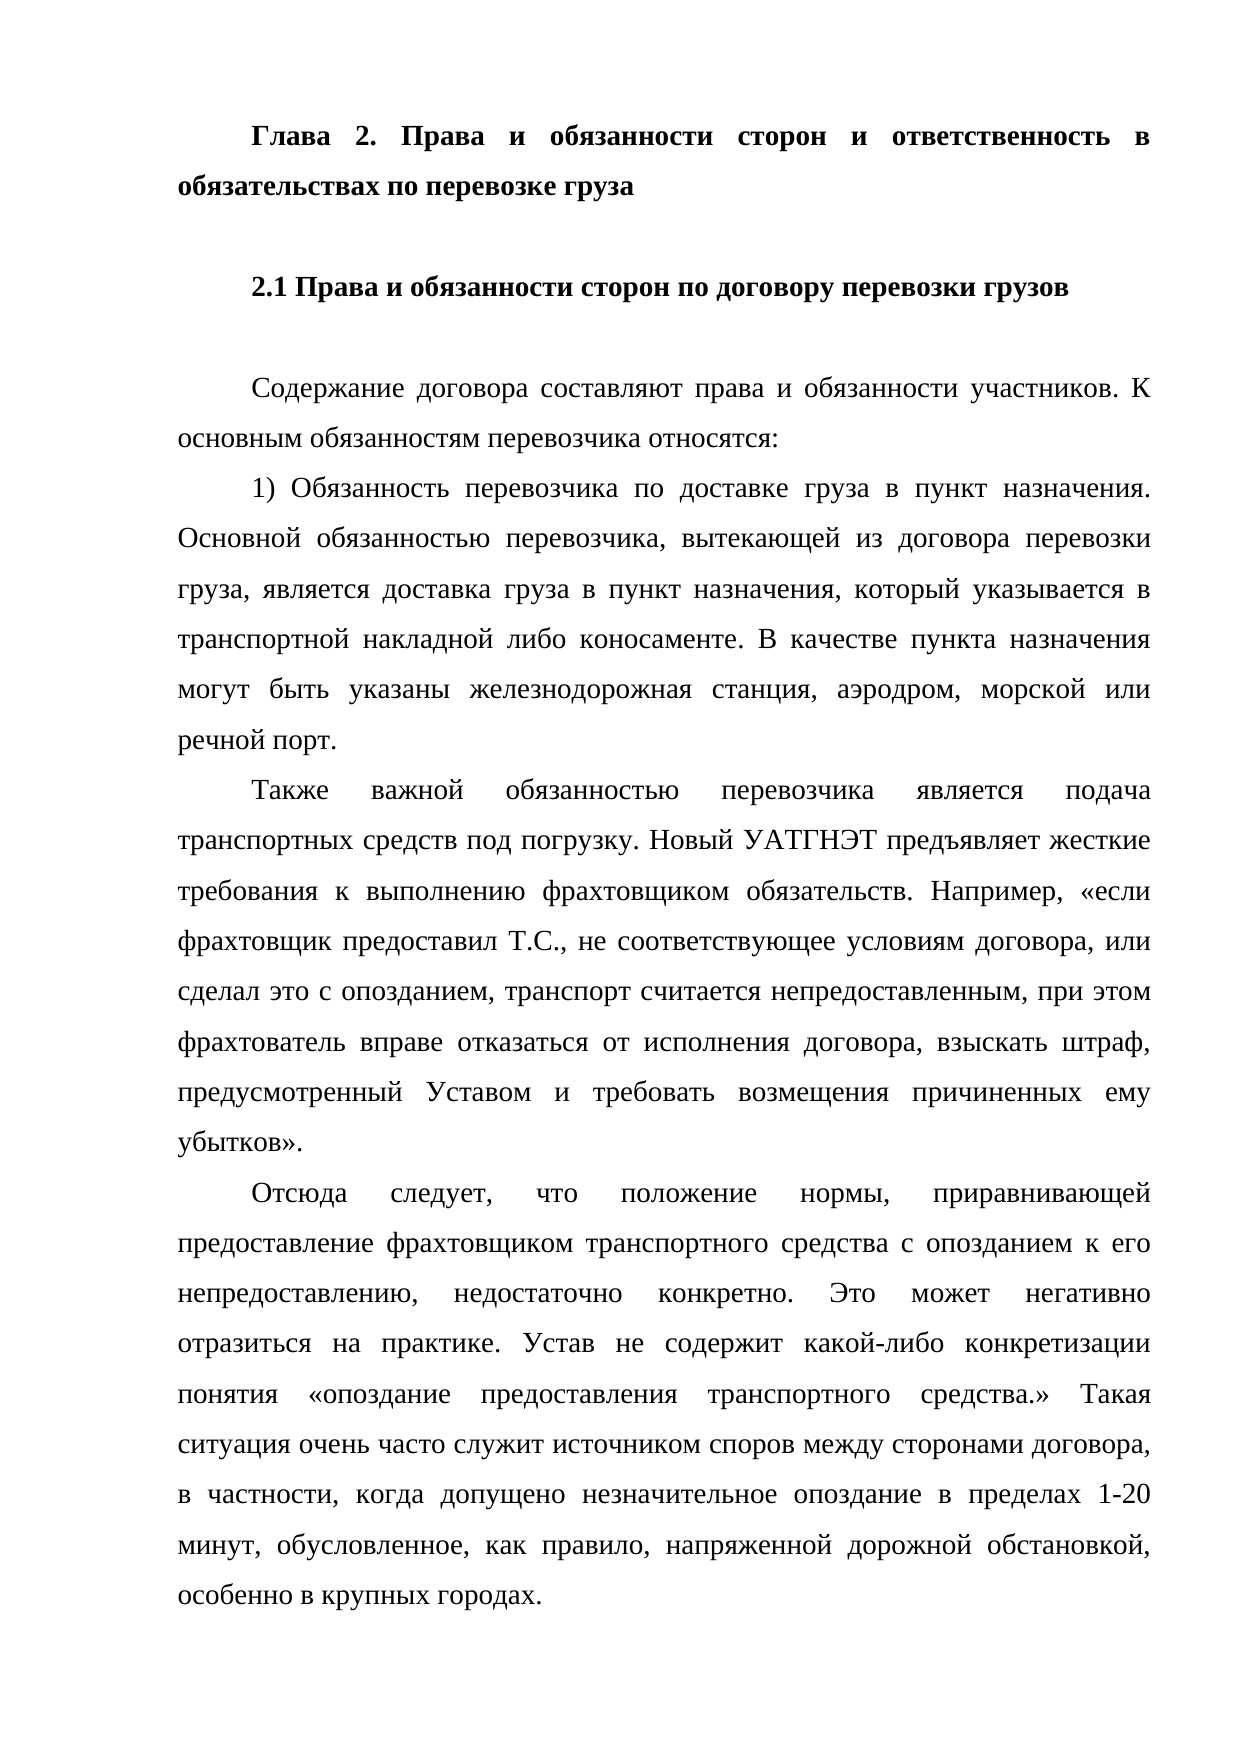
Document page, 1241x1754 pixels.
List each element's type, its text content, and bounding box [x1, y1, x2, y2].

text 2.1 Права и обязанности сторон по договору перевозки грузов [177, 269, 1152, 303]
text Отсюда следует, что положение нормы, приравнивающей предоставление фрахтовщиком транспортного средства с опозданием к его непредоставлению, недостаточно конкретно. Это может негативно отразиться на практике. Устав не содержит какой-либо конкретизации понятия «опоздание предоставления транспортного средства.» Такая ситуация очень часто служит источником споров между сторонами договора, в частности, когда допущено незначительное опоздание в пределах 1-20 минут, обусловленное, как правило, напряженной дорожной обстановкой, особенно в крупных городах. [177, 1175, 1152, 1611]
text Глава 2. Права и обязанности сторон и ответственность в обязательствах по перевозке груза [177, 118, 1152, 202]
text Также важной обязанностью перевозчика является подача транспортных средств под погрузку. Новый УАТГНЭТ предъявляет жесткие требования к выполнению фрахтовщиком обязательств. Например, «если фрахтовщик предоставил Т.С., не соответствующее условиям договора, или сделал это с опозданием, транспорт считается непредоставленным, при этом фрахтователь вправе отказаться от исполнения договора, взыскать штраф, предусмотренный Уставом и требовать возмещения причиненных ему убытков». [177, 772, 1152, 1158]
text Содержание договора составляют права и обязанности участников. К основным обязанностям перевозчика относятся: [177, 370, 1152, 453]
text 1) Обязанность перевозчика по доставке груза в пункт назначения. Основной обязанностью перевозчика, вытекающей из договора перевозки груза, является доставка груза в пункт назначения, который указывается в транспортной накладной либо коносаменте. В качестве пункта назначения могут быть указаны железнодорожная станция, аэродром, морской или речной порт. [177, 470, 1152, 755]
